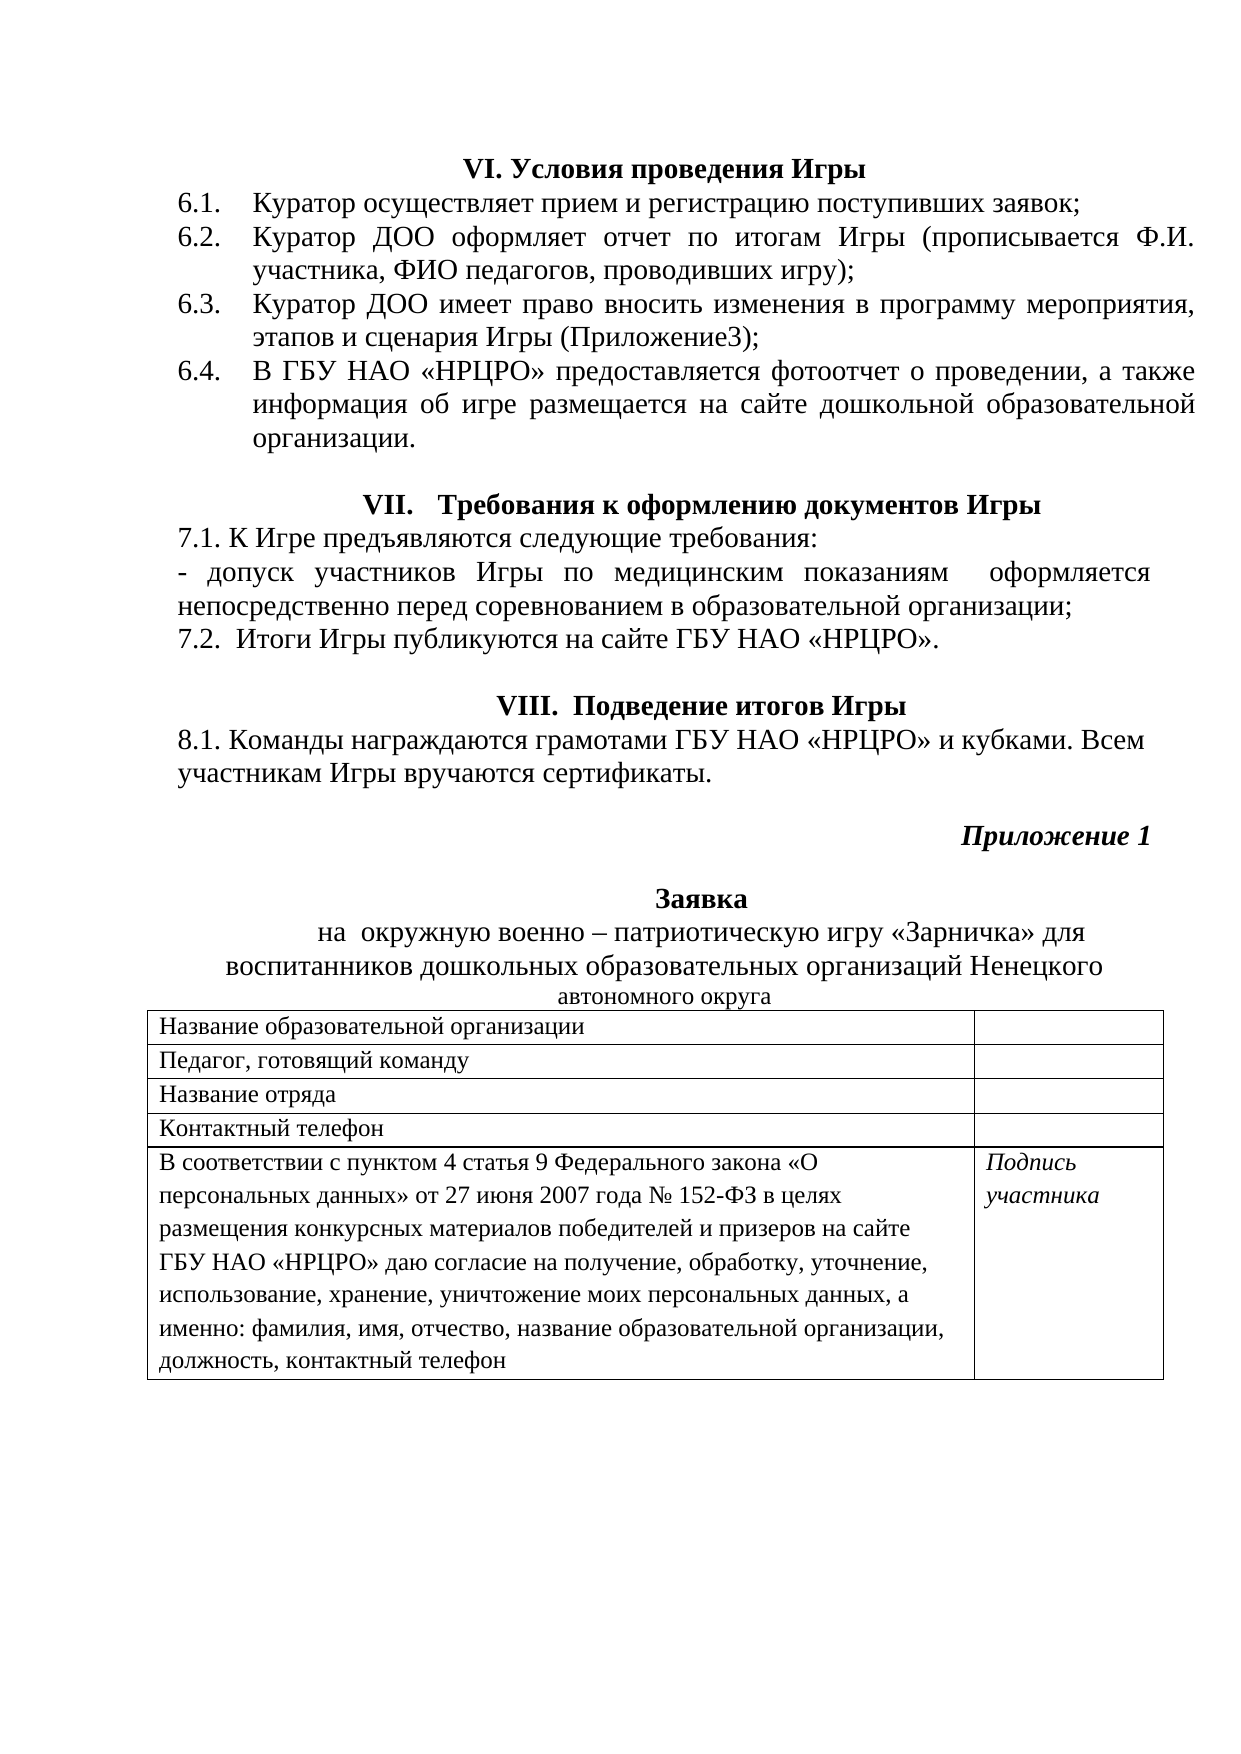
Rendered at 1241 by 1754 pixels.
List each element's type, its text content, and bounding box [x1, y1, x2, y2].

text VIII. Подведение итогов Игры [177, 688, 1152, 722]
text Приложение 1 [177, 818, 1152, 852]
text VI. Условия проведения Игры [177, 152, 1152, 185]
text - допуск участников Игры по медицинским показаниям оформляется непосредственно перед соревнованием в образовательной организации; [177, 554, 1152, 621]
table_header Название образовательной организации [148, 1011, 974, 1044]
list В ГБУ НАО «НРЦРО» предоставляется фотоотчет о проведении, а также информация об игре размещается на сайте дошкольной образовательной организации. [177, 353, 1196, 453]
list Куратор ДОО оформляет отчет по итогам Игры (прописывается Ф.И. участника, ФИО педагогов, проводивших игру); [177, 219, 1196, 286]
text 7.2. Итоги Игры публикуются на сайте ГБУ НАО «НРЦРО». [177, 621, 1152, 655]
table_cell Контактный телефон [148, 1114, 974, 1146]
list Куратор осуществляет прием и регистрацию поступивших заявок; [177, 185, 1152, 219]
text Заявка [177, 881, 1152, 914]
text 7.1. К Игре предъявляются следующие требования: [177, 521, 1152, 554]
table_cell Подпись участника [975, 1148, 1163, 1379]
list Требования к оформлению документов Игры [252, 487, 1152, 521]
table_cell Название отряда [148, 1079, 974, 1112]
table_header [975, 1011, 1163, 1044]
table_cell [975, 1079, 1163, 1112]
table_cell Педагог, готовящий команду [148, 1045, 974, 1078]
table_cell [975, 1045, 1163, 1078]
table_cell [975, 1114, 1163, 1146]
text 8.1. Команды награждаются грамотами ГБУ НАО «НРЦРО» и кубками. Всем участникам Игры вручаются сертификаты. [177, 722, 1152, 789]
table_cell В соответствии с пунктом 4 статья 9 Федерального закона «О персональных данных» от 27 июня 2007 года № 152-ФЗ в целях размещения конкурсных материалов победителей и призеров на сайте ГБУ НАО «НРЦРО» даю согласие на получение, обработку, уточнение, использование, хранение, уничтожение моих персональных данных, а именно: фамилия, имя, отчество, название образовательной организации, должность, контактный телефон [148, 1148, 974, 1379]
text на окружную военно – патриотическую игру «Зарничка» для воспитанников дошкольных образовательных организаций Ненецкого автономного округа [177, 914, 1152, 1010]
list Куратор ДОО имеет право вносить изменения в программу мероприятия, этапов и сценария Игры (Приложение3); [177, 286, 1196, 353]
